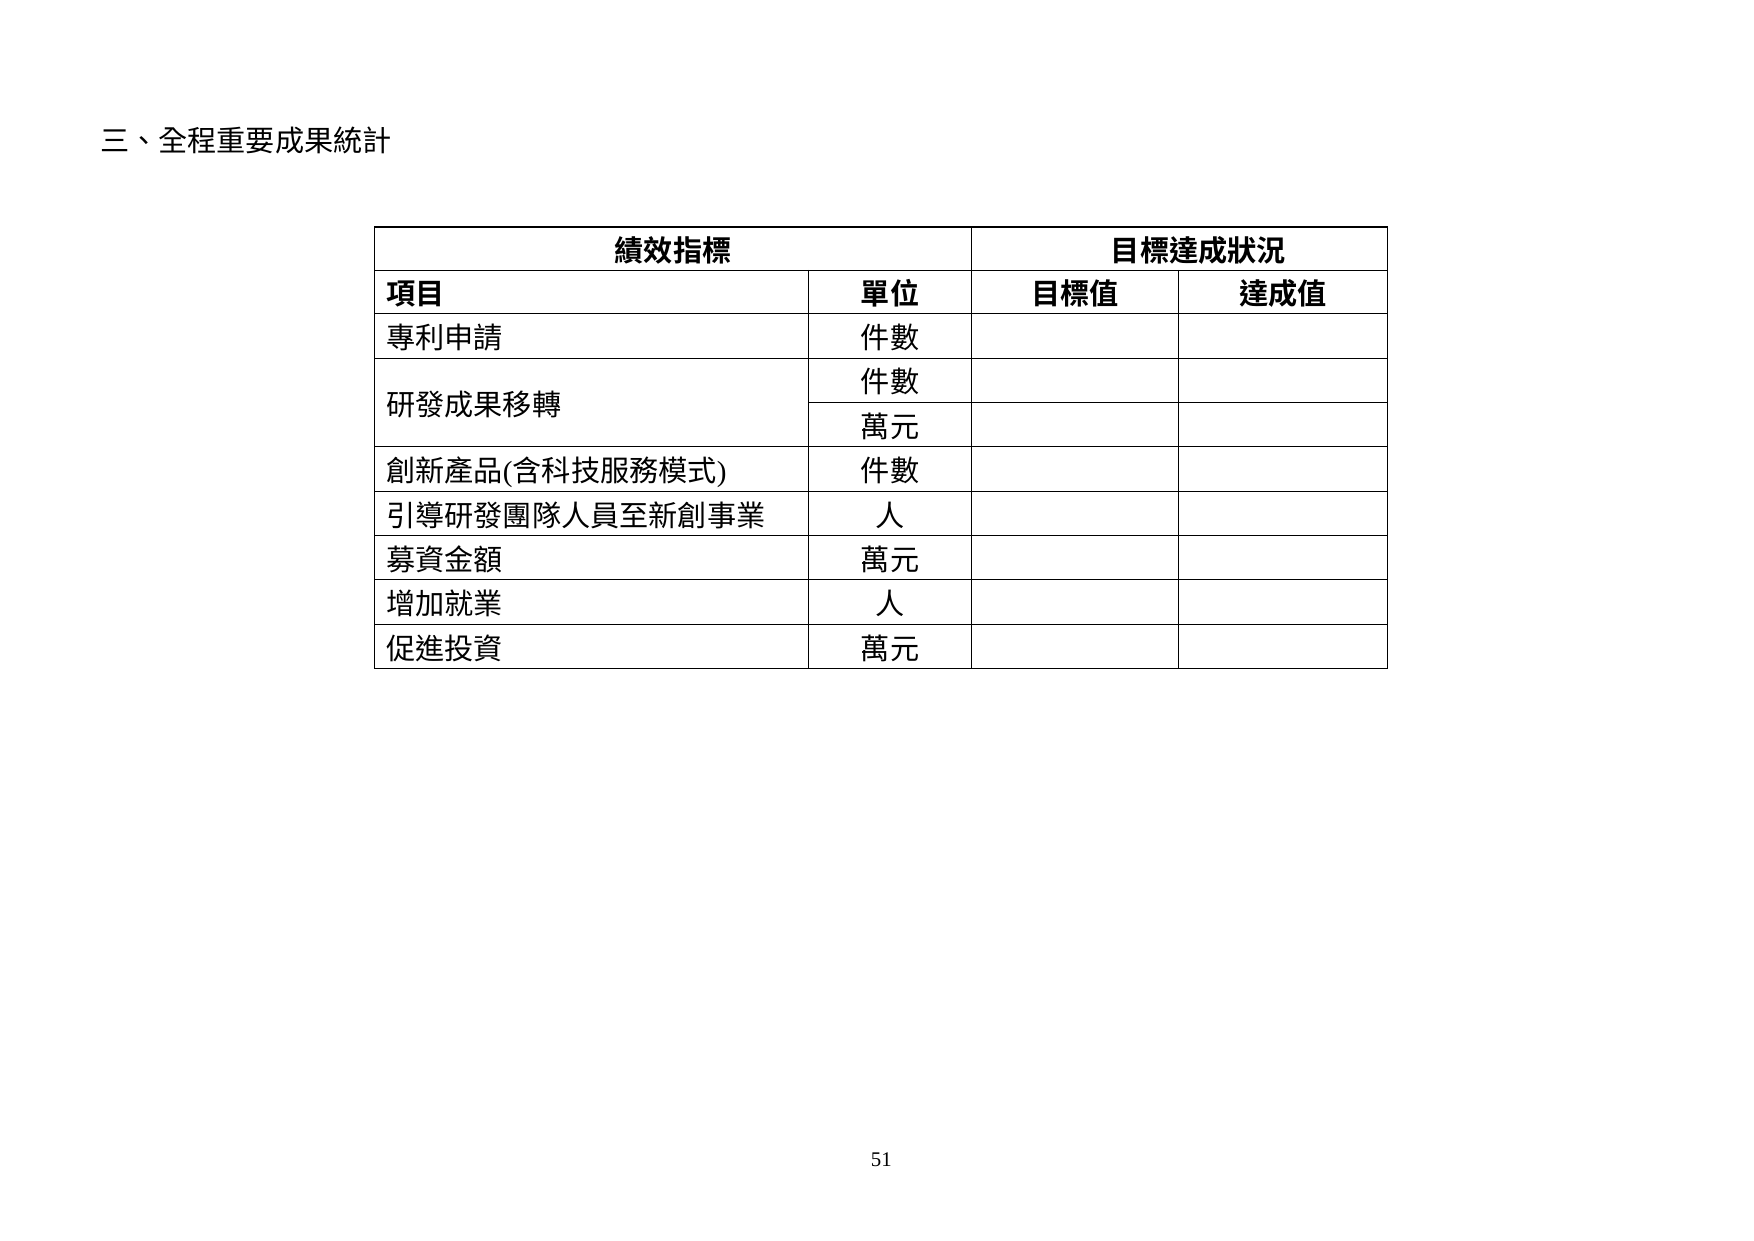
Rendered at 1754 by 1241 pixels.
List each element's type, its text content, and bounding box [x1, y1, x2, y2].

table_cell 創新產品(含科技服務模式) [375, 447, 808, 491]
table_cell 促進投資 [375, 625, 808, 668]
table_cell 萬元 [809, 403, 971, 446]
table_cell 專利申請 [375, 314, 808, 357]
table_cell [1179, 359, 1387, 402]
table_cell [972, 536, 1178, 579]
table_cell 人 [809, 580, 971, 624]
table_cell [1179, 536, 1387, 579]
table_cell 募資金額 [375, 536, 808, 579]
table_cell [1179, 447, 1387, 491]
table_cell 引導研發團隊人員至新創事業 [375, 492, 808, 535]
table_cell 項目 [375, 271, 808, 313]
table_cell 增加就業 [375, 580, 808, 624]
table_cell 件數 [809, 314, 971, 357]
table_cell 萬元 [809, 625, 971, 668]
table_header 績效指標 [375, 228, 971, 270]
table_cell 研發成果移轉 [375, 359, 808, 446]
table_cell 單位 [809, 271, 971, 313]
table_cell [972, 625, 1178, 668]
table_cell [1179, 580, 1387, 624]
table_cell 目標值 [972, 271, 1178, 313]
table_cell [972, 314, 1178, 357]
table_cell 件數 [809, 359, 971, 402]
table_cell [972, 492, 1178, 535]
table_cell 達成值 [1179, 271, 1387, 313]
table_cell 人 [809, 492, 971, 535]
table_cell [972, 359, 1178, 402]
table_header 目標達成狀況 [972, 228, 1387, 270]
text 三、全程重要成果統計 [100, 118, 1662, 160]
table_cell [1179, 403, 1387, 446]
table_cell [972, 447, 1178, 491]
table_cell [1179, 625, 1387, 668]
table_cell 萬元 [809, 536, 971, 579]
table_cell [1179, 314, 1387, 357]
table_cell 件數 [809, 447, 971, 491]
table_cell [972, 580, 1178, 624]
table_cell [972, 403, 1178, 446]
table_cell [1179, 492, 1387, 535]
